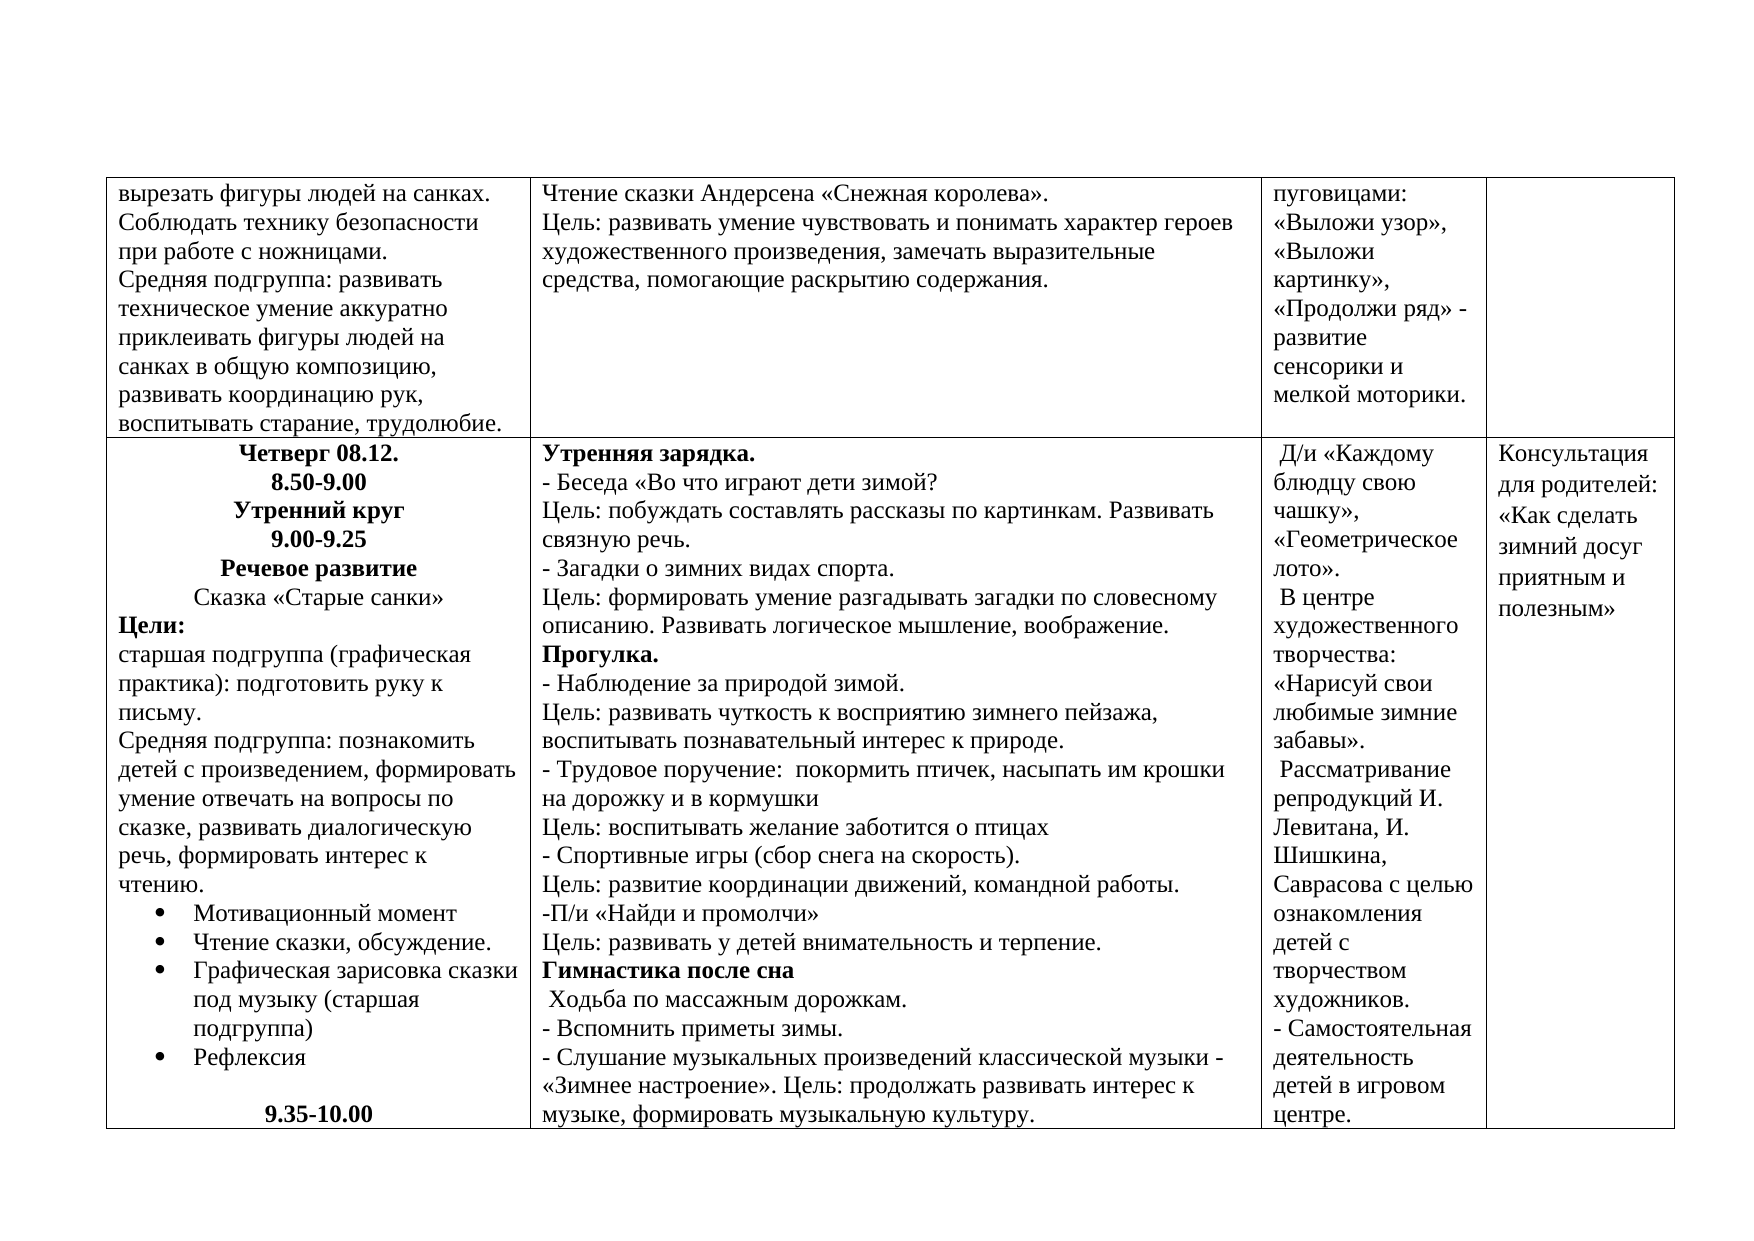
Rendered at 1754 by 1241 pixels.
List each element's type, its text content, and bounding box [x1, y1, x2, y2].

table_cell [107, 178, 530, 437]
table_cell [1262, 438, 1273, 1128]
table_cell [1487, 438, 1674, 1128]
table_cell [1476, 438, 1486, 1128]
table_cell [531, 178, 1261, 437]
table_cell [107, 438, 530, 1128]
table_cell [531, 438, 1261, 1128]
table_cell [1487, 178, 1674, 437]
